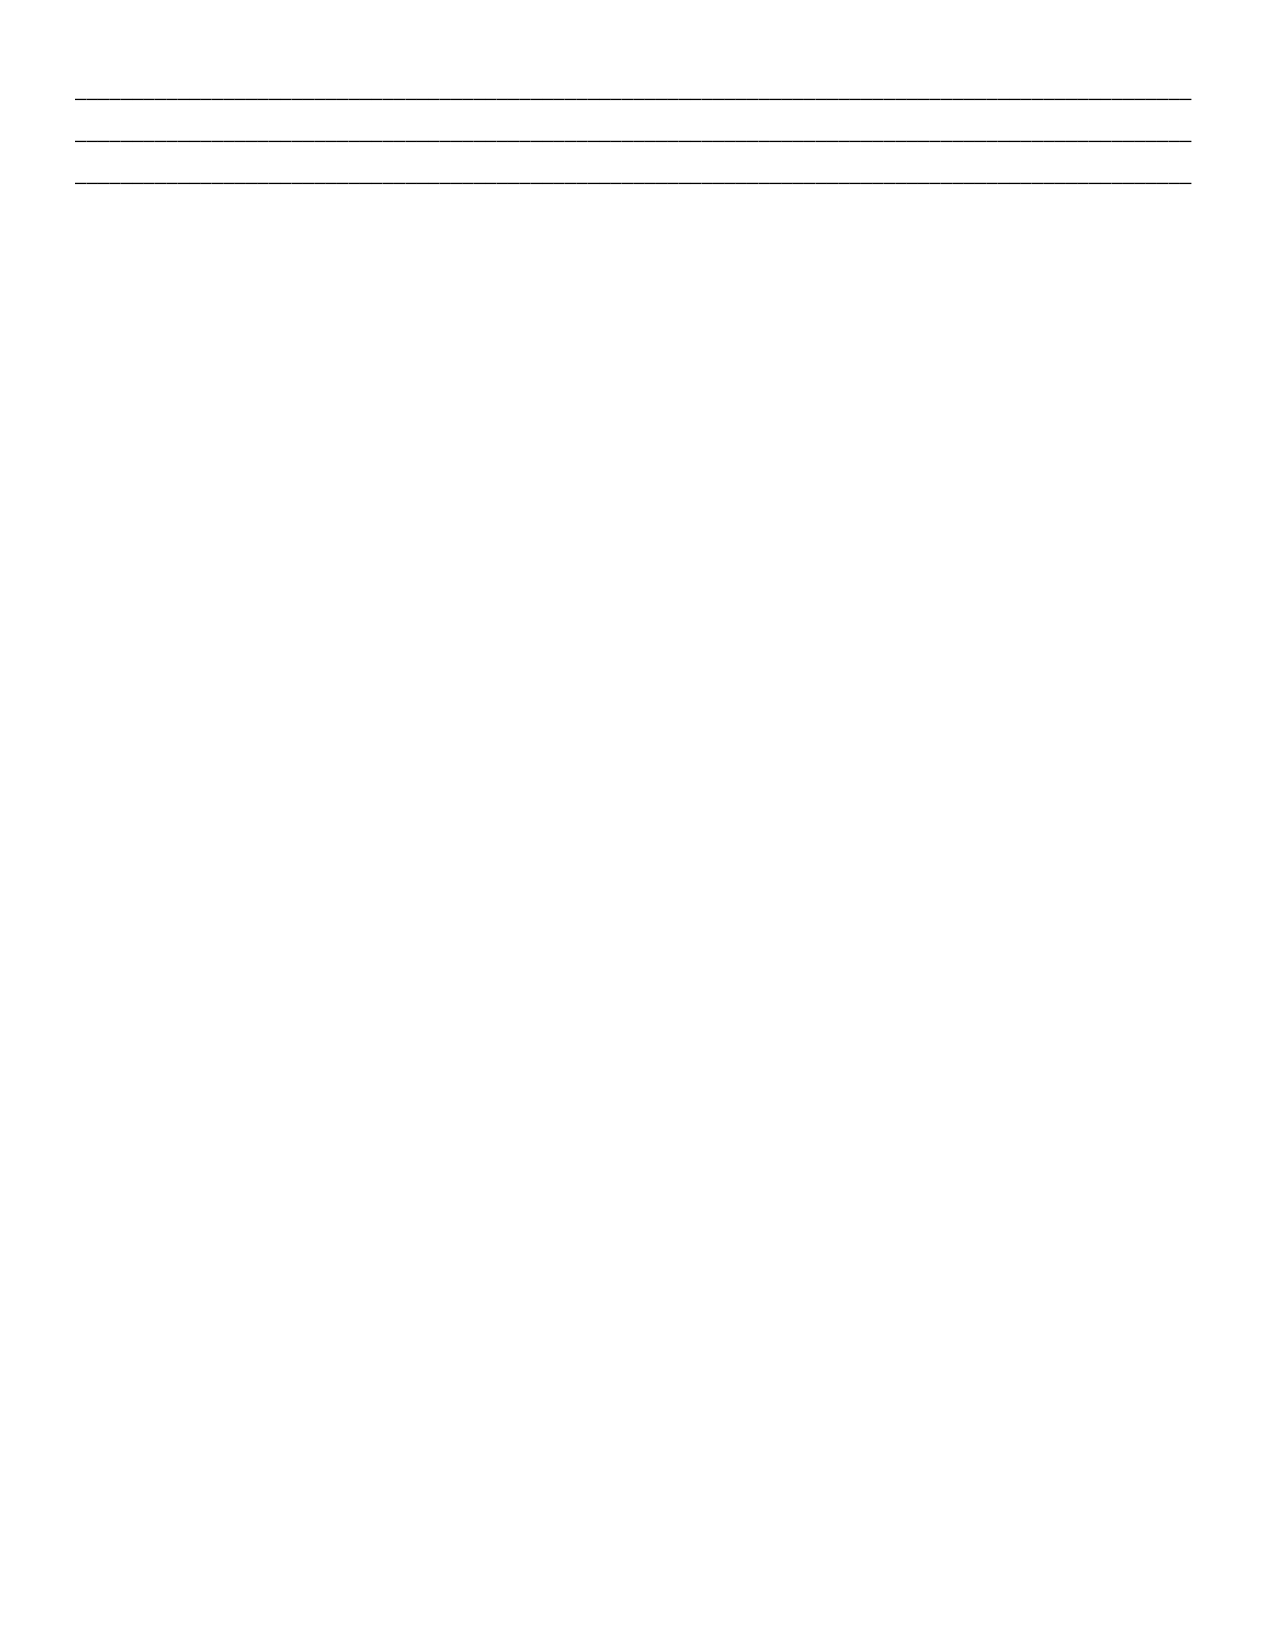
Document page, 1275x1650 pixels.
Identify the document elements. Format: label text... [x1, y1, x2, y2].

text __________________________________________________________________________________________________ [75, 159, 1200, 187]
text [75, 75, 1200, 145]
